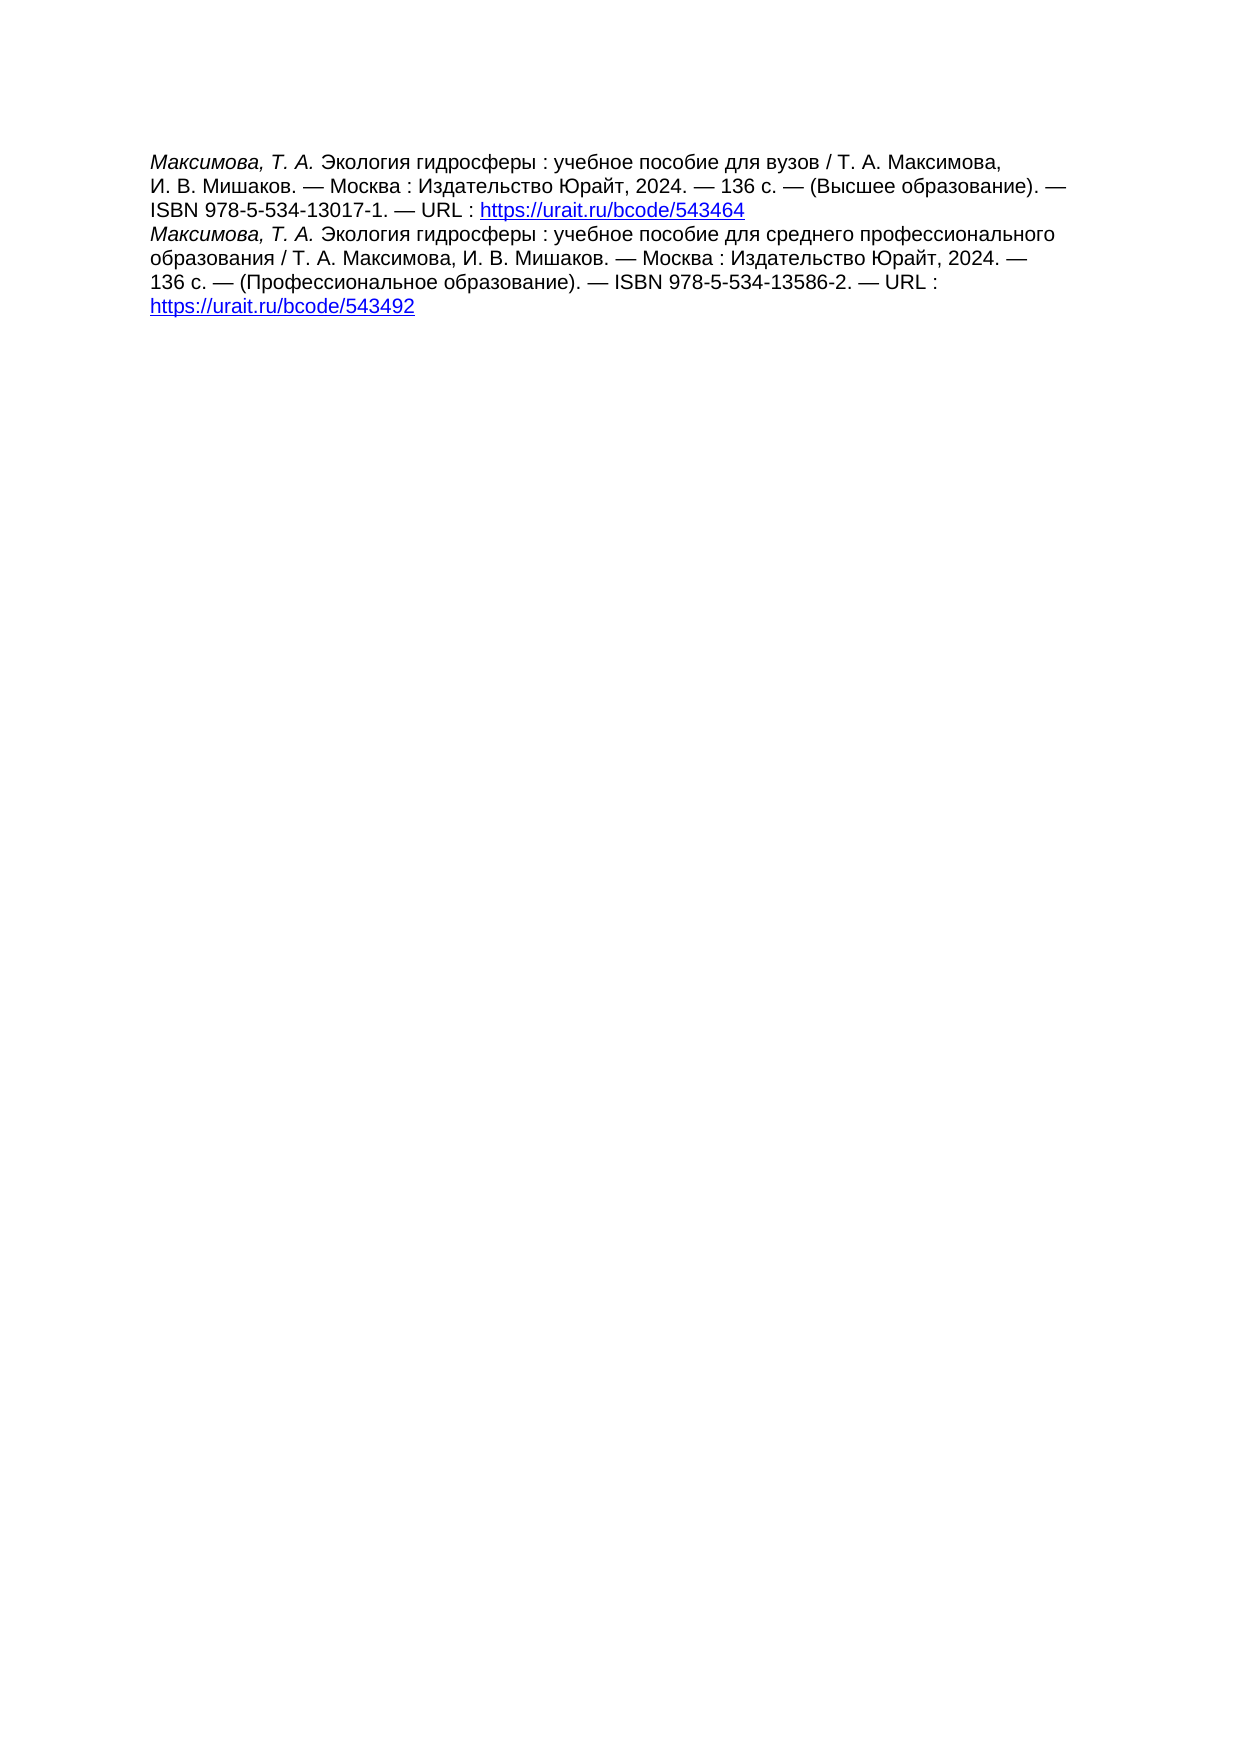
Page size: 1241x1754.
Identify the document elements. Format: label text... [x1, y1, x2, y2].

text Максимова, Т. А. Экология гидросферы : учебное пособие для вузов / Т. А. Максимова, И. В. Мишаков. — Москва : Издательство Юрайт, 2024. — 136 с. — (Высшее образование). — ISBN 978-5-534-13017-1. — URL : https://urait.ru/bcode/543464 [150, 150, 1090, 222]
text Максимова, Т. А. Экология гидросферы : учебное пособие для среднего профессионального образования / Т. А. Максимова, И. В. Мишаков. — Москва : Издательство Юрайт, 2024. — 136 с. — (Профессиональное образование). — ISBN 978-5-534-13586-2. — URL : https://urait.ru/bcode/543492 [150, 222, 1090, 318]
